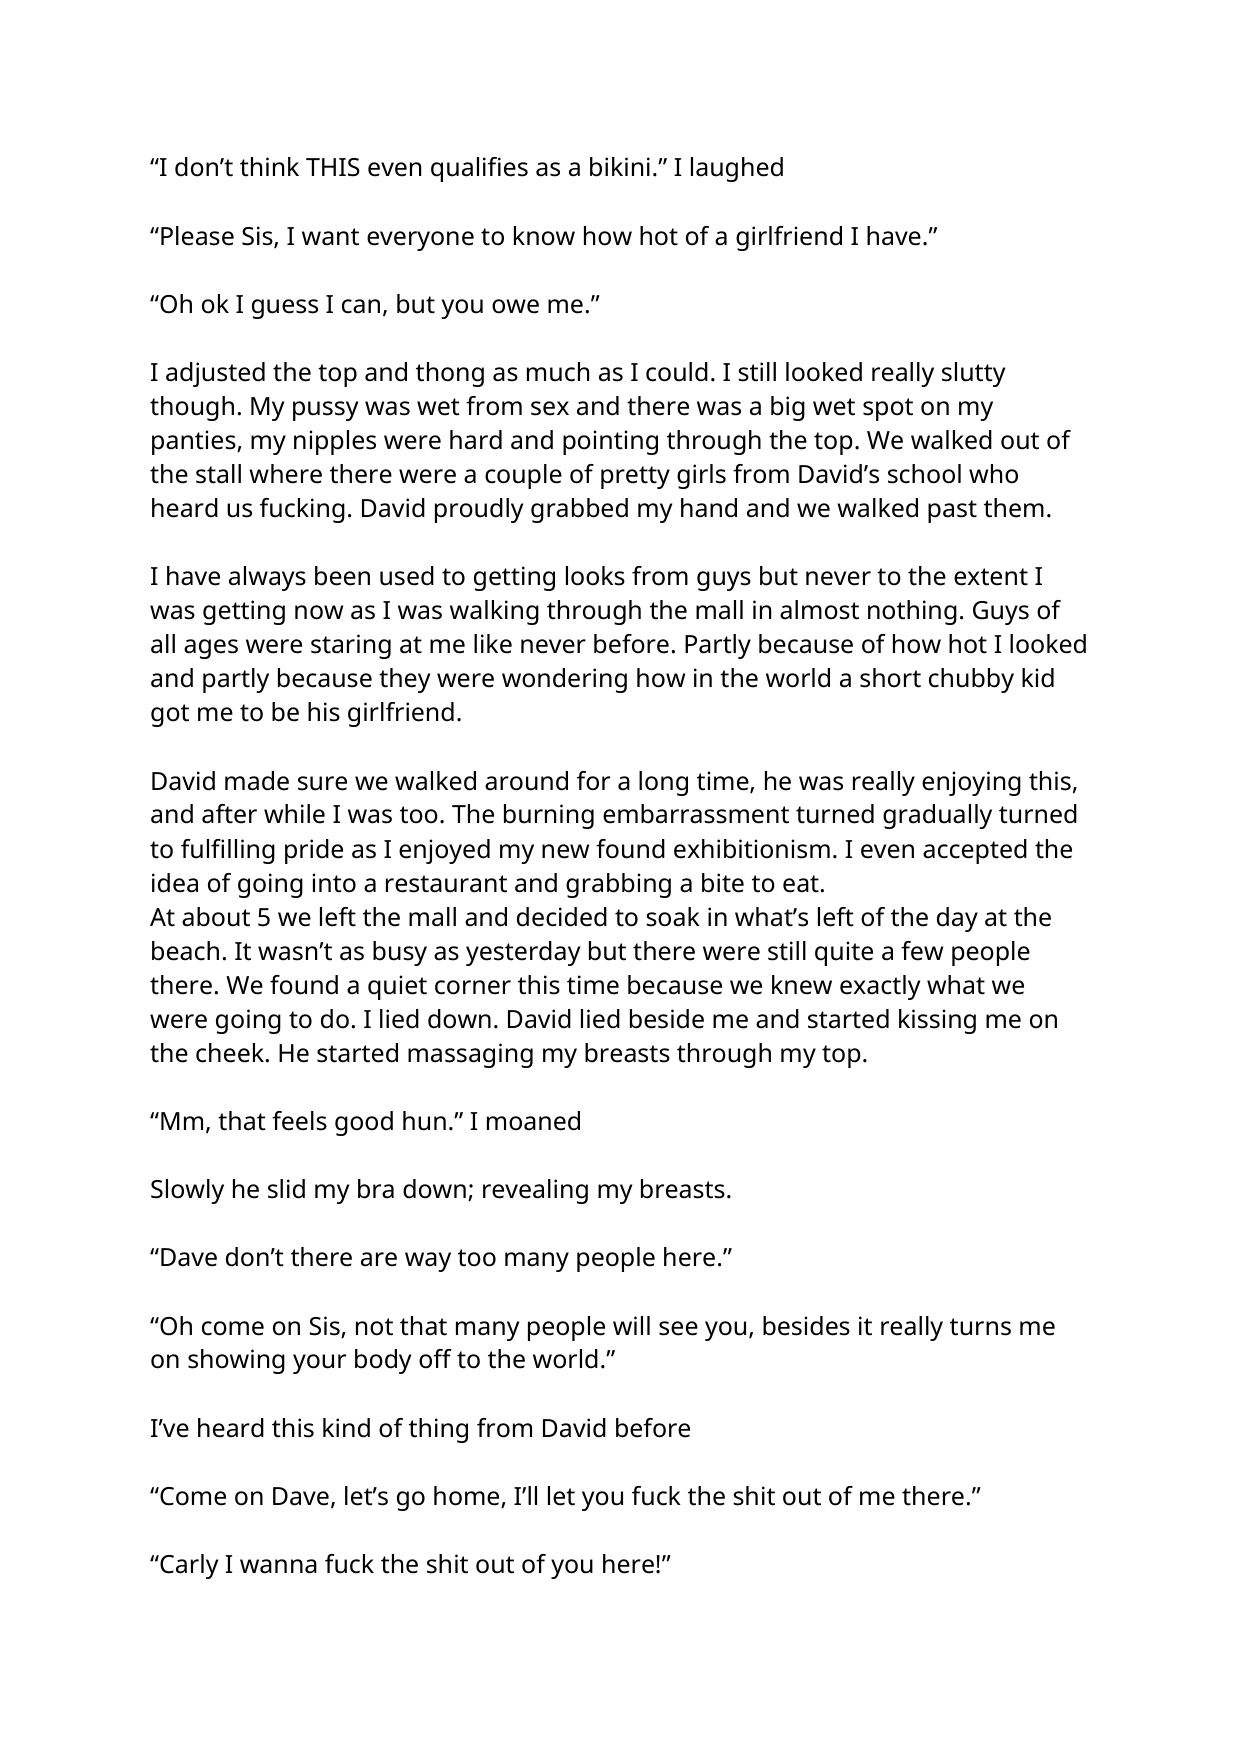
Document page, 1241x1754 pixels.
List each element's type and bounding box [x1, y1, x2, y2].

text [150, 150, 1090, 1581]
